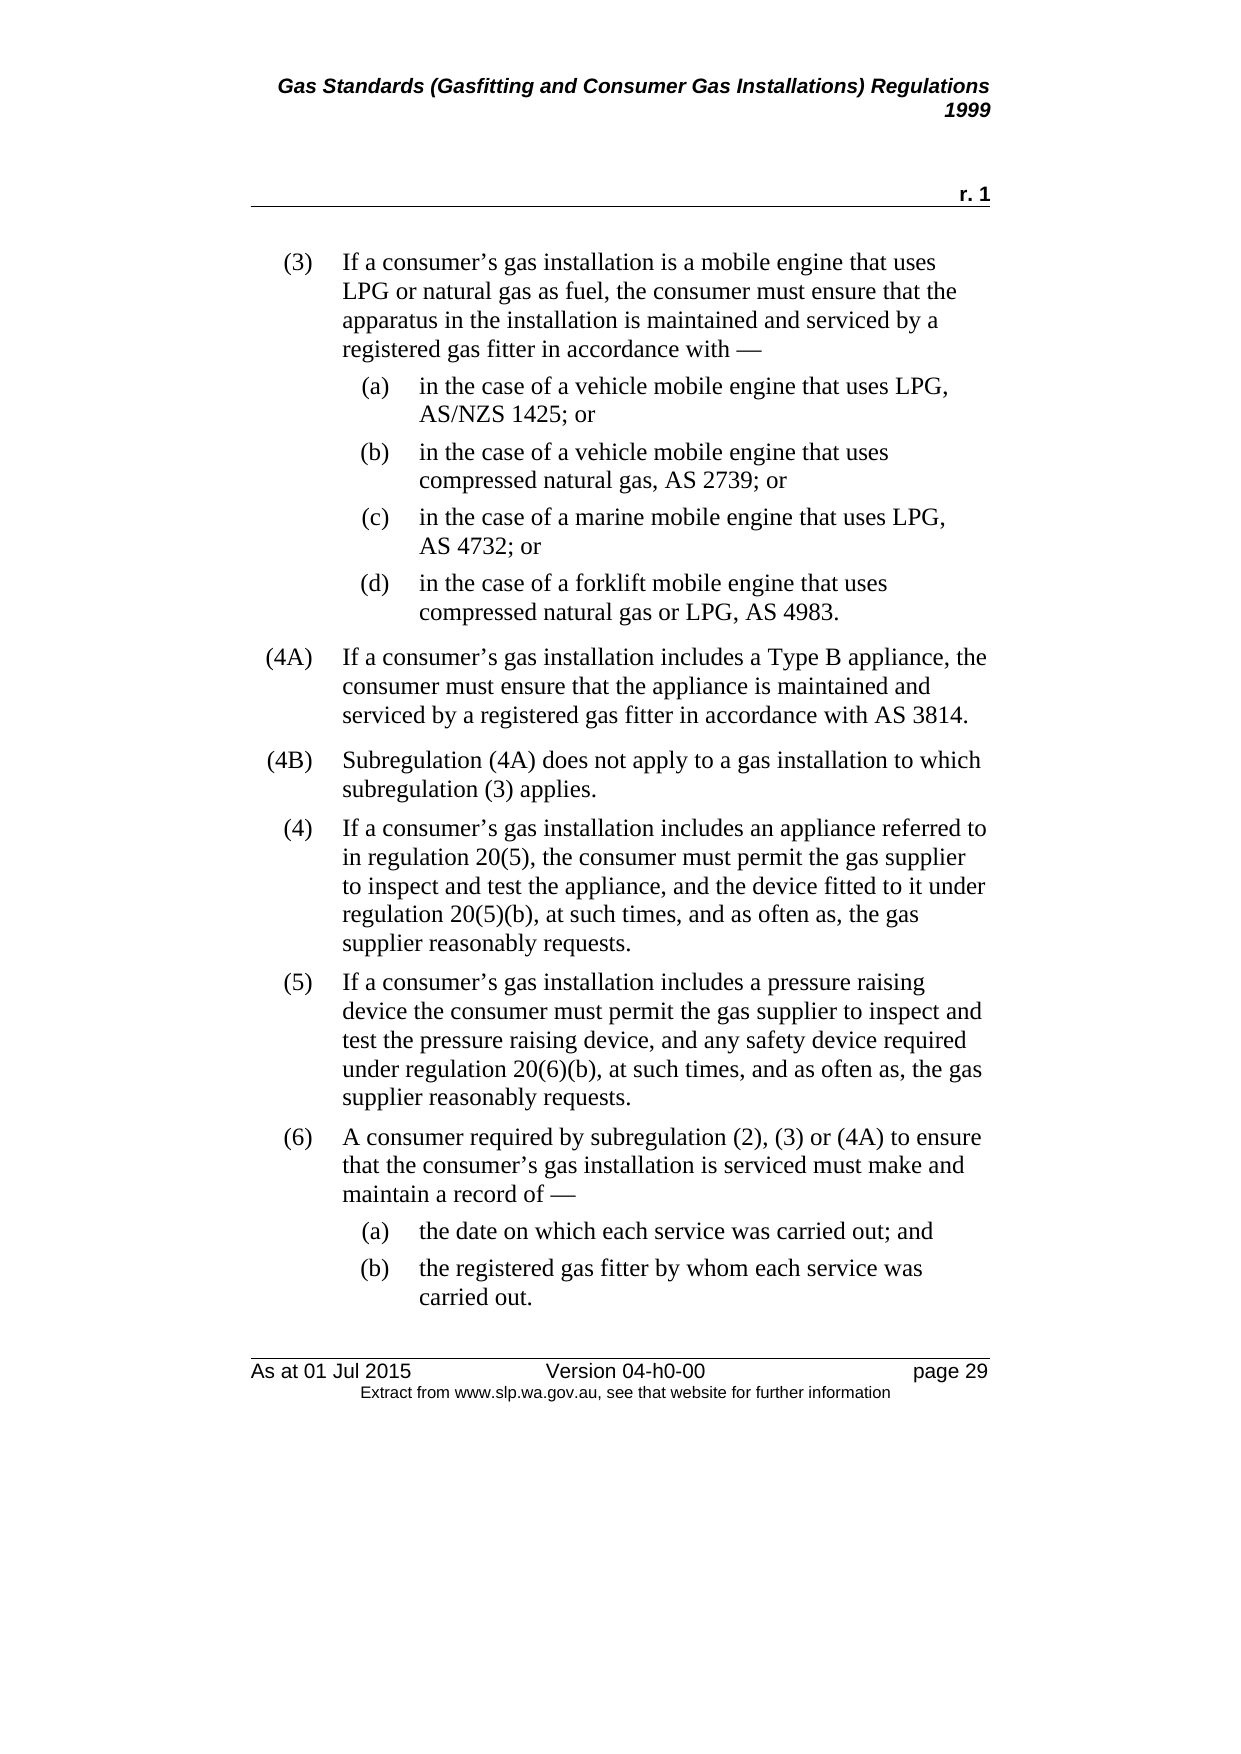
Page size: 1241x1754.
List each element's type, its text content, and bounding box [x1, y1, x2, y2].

text (3) If a consumer’s gas installation is a mobile engine that uses LPG or natural gas as fuel, the consumer must ensure that the apparatus in the installation is maintained and serviced by a registered gas fitter in accordance with — [251, 247, 990, 362]
text (b) the registered gas fitter by whom each service was carried out. [251, 1253, 990, 1311]
text (c) in the case of a marine mobile engine that uses LPG, AS 4732; or [251, 502, 990, 560]
text (4B) Subregulation (4A) does not apply to a gas installation to which subregulation (3) applies. [251, 745, 990, 803]
text (4) If a consumer’s gas installation includes an appliance referred to in regulation 20(5), the consumer must permit the gas supplier to inspect and test the appliance, and the device fitted to it under regulation 20(5)(b), at such times, and as often as, the gas supplier reasonably requests. [251, 813, 990, 957]
text (a) the date on which each service was carried out; and [251, 1216, 990, 1245]
text (4A) If a consumer’s gas installation includes a Type B appliance, the consumer must ensure that the appliance is maintained and serviced by a registered gas fitter in accordance with AS 3814. [251, 642, 990, 729]
text (5) If a consumer’s gas installation includes a pressure raising device the consumer must permit the gas supplier to inspect and test the pressure raising device, and any safety device required under regulation 20(6)(b), at such times, and as often as, the gas supplier reasonably requests. [251, 967, 990, 1111]
text (b) in the case of a vehicle mobile engine that uses compressed natural gas, AS 2739; or [251, 437, 990, 494]
text (6) A consumer required by subregulation (2), (3) or (4A) to ensure that the consumer’s gas installation is serviced must make and maintain a record of — [251, 1122, 990, 1208]
text (d) in the case of a forklift mobile engine that uses compressed natural gas or LPG, AS 4983. [251, 568, 990, 626]
text (a) in the case of a vehicle mobile engine that uses LPG, AS/NZS 1425; or [251, 371, 990, 428]
